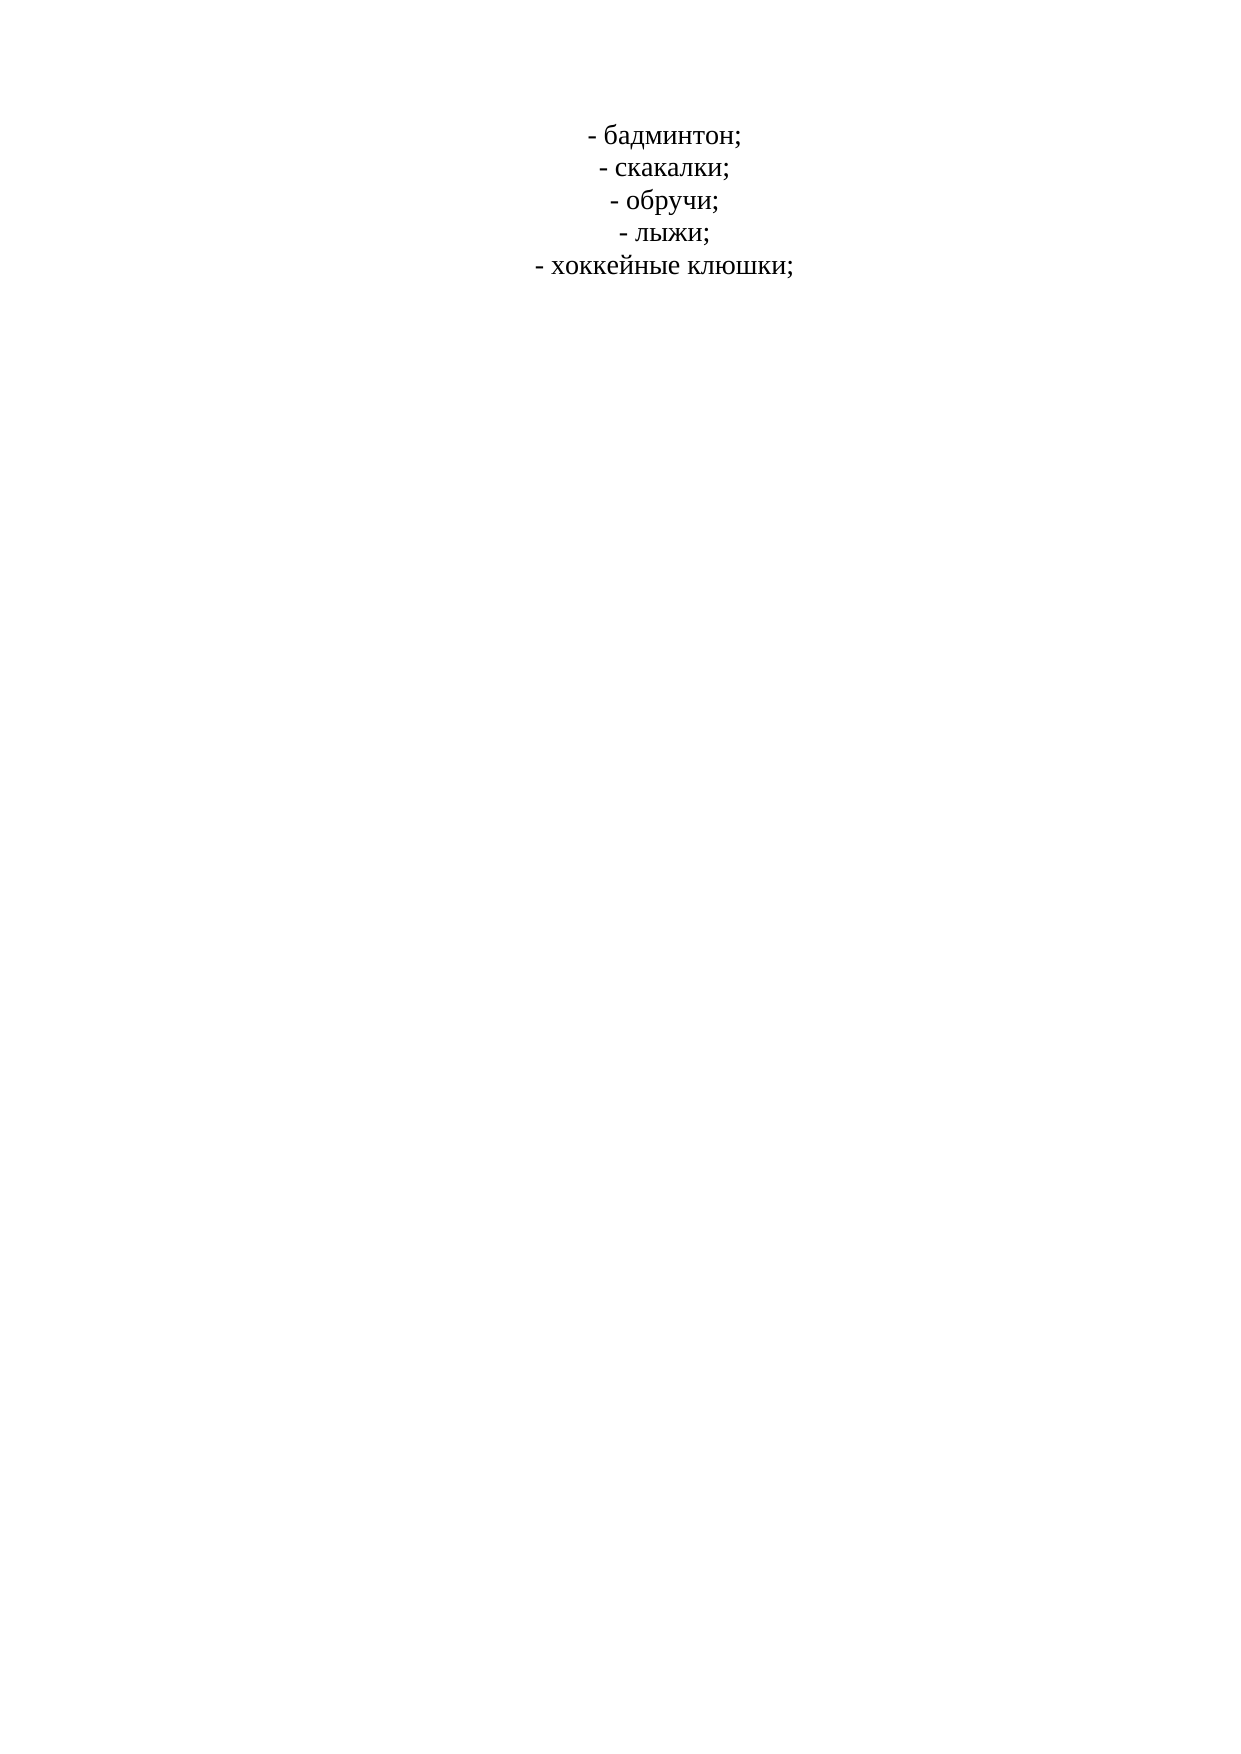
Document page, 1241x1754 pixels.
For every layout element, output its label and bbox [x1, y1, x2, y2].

text [177, 118, 1152, 308]
